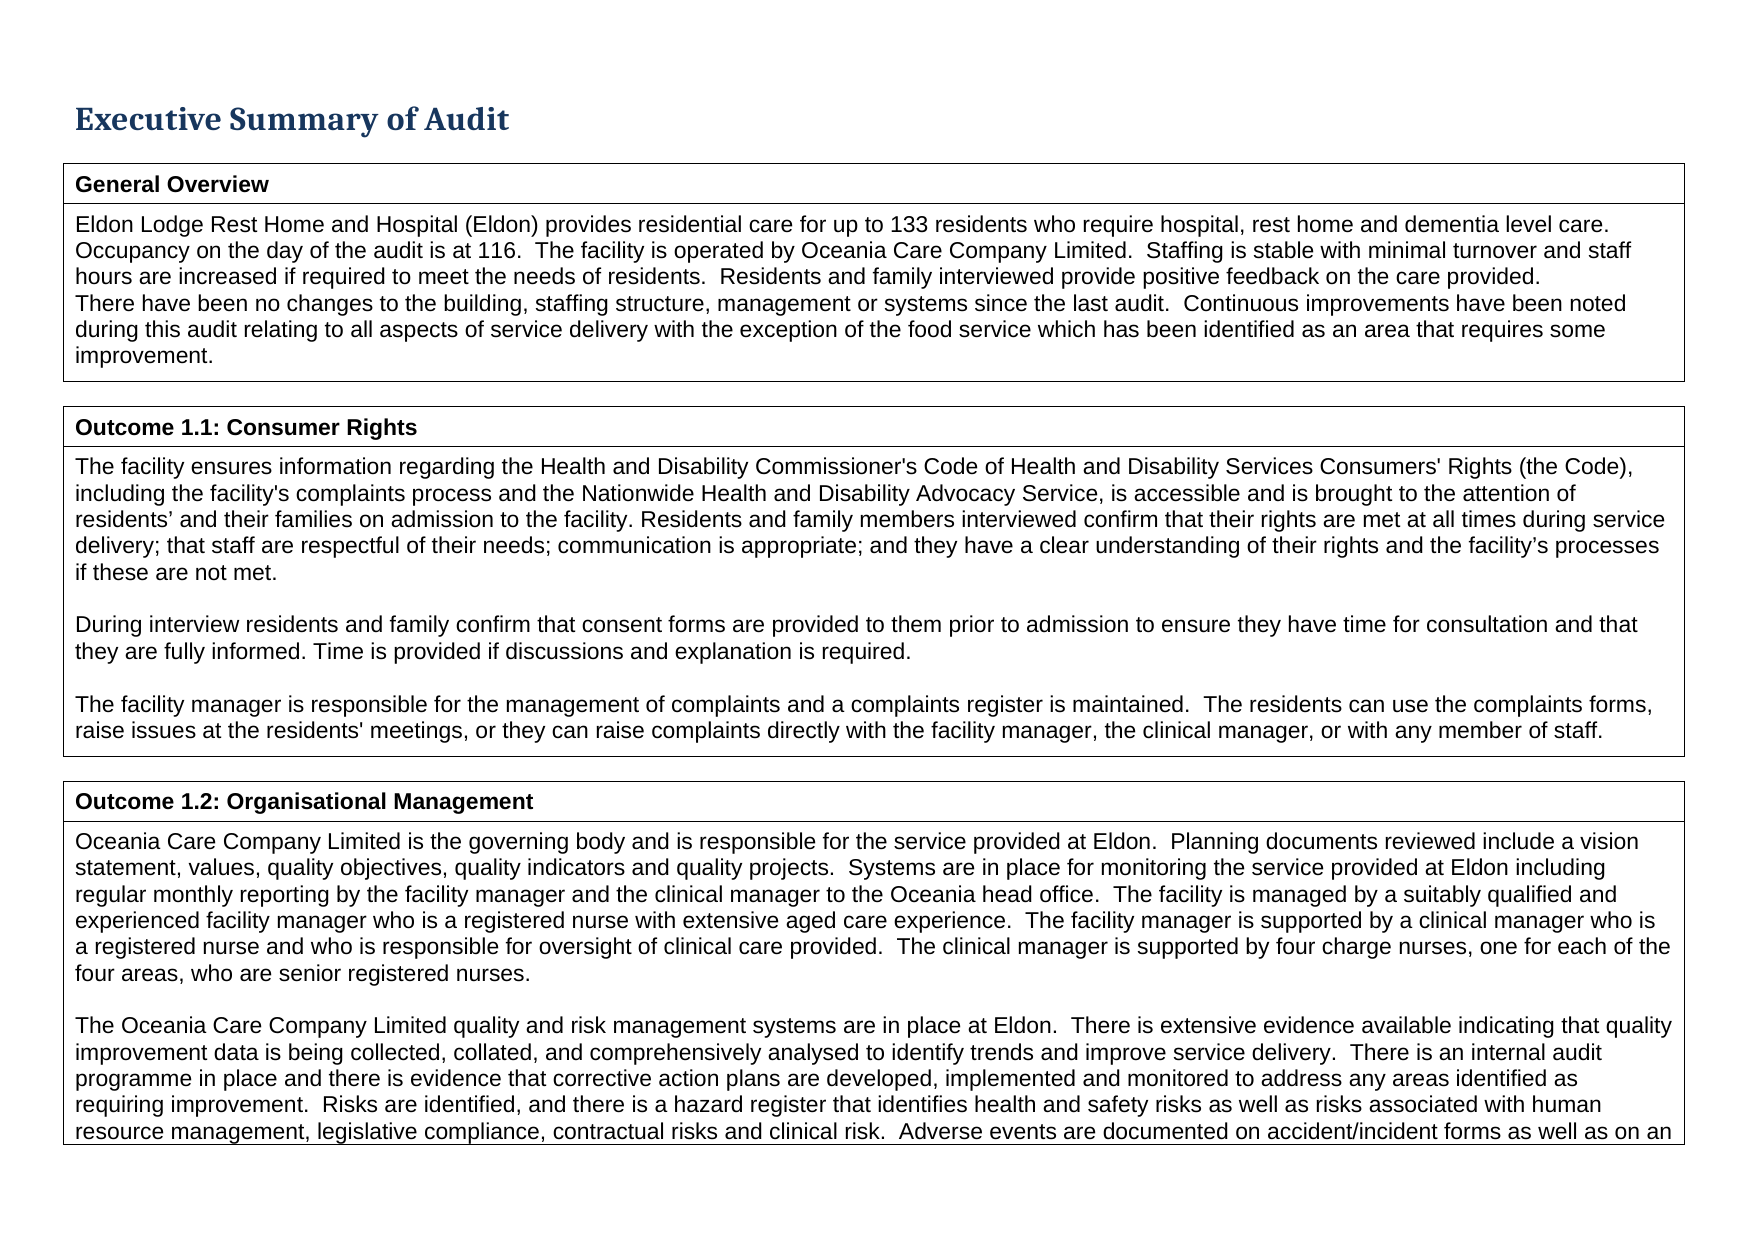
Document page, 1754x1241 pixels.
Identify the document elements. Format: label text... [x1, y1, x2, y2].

table_header Outcome 1.1: Consumer Rights [64, 407, 1684, 446]
table_cell Eldon Lodge Rest Home and Hospital (Eldon) provides residential care for up to 133 residents who require hospital, rest home and dementia level care. Occupancy on the day of the audit is at 116. The facility is operated by Oceania Care Company Limited. Staffing is stable with minimal turnover and staff hours are increased if required to meet the needs of residents. Residents and family interviewed provide positive feedback on the care provided. There have been no changes to the building, staffing structure, management or systems since the last audit. Continuous improvements have been noted during this audit relating to all aspects of service delivery with the exception of the food service which has been identified as an area that requires some improvement. [64, 204, 1684, 381]
table_header Outcome 1.2: Organisational Management [64, 782, 1684, 821]
subtitle Executive Summary of Audit [75, 100, 1679, 138]
table_cell The facility ensures information regarding the Health and Disability Commissioner's Code of Health and Disability Services Consumers' Rights (the Code), including the facility's complaints process and the Nationwide Health and Disability Advocacy Service, is accessible and is brought to the attention of residents’ and their families on admission to the facility. Residents and family members interviewed confirm that their rights are met at all times during service delivery; that staff are respectful of their needs; communication is appropriate; and they have a clear understanding of their rights and the facility’s processes if these are not met. During interview residents and family confirm that consent forms are provided to them prior to admission to ensure they have time for consultation and that they are fully informed. Time is provided if discussions and explanation is required. The facility manager is responsible for the management of complaints and a complaints register is maintained. The residents can use the complaints forms, raise issues at the residents' meetings, or they can raise complaints directly with the facility manager, the clinical manager, or with any member of staff. [64, 447, 1684, 756]
table_header General Overview [64, 164, 1684, 203]
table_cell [64, 822, 1684, 1144]
